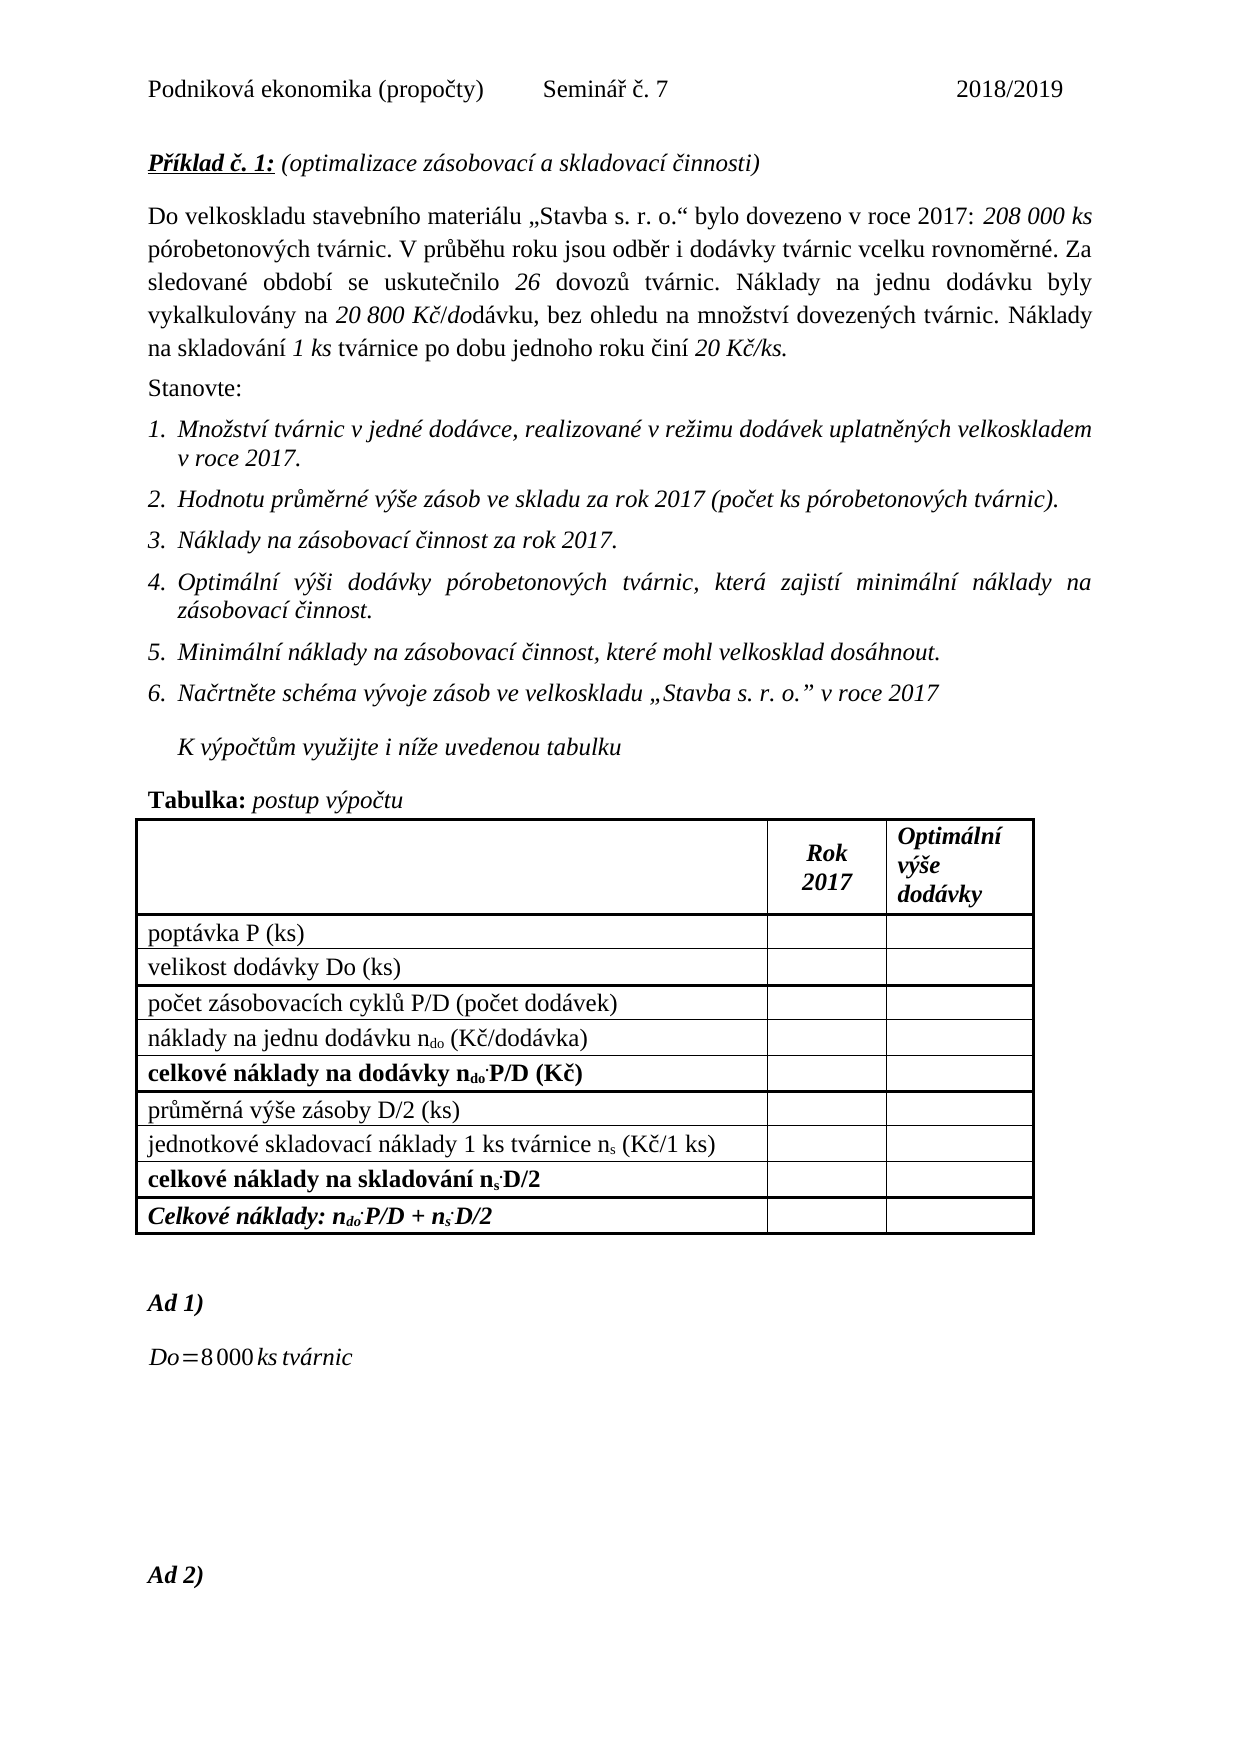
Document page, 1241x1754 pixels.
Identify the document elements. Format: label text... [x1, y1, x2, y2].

table_cell celkové náklady na skladování ns.D/2 [138, 1162, 767, 1196]
table_cell celkové náklady na dodávky ndo.P/D (Kč) [138, 1056, 767, 1090]
table_cell [887, 1162, 1032, 1196]
list Minimální náklady na zásobovací činnost, které mohl velkosklad dosáhnout. [148, 637, 1093, 665]
list Načrtněte schéma vývoje zásob ve velkoskladu „Stavba s. r. o.” v roce 2017 [148, 678, 1093, 707]
table_cell [768, 1056, 886, 1090]
table_cell poptávka P (ks) [138, 916, 767, 948]
text Stanovte: [148, 373, 1093, 402]
table_cell [768, 949, 886, 984]
text K výpočtům využijte i níže uvedenou tabulku [177, 732, 1093, 760]
table_cell [887, 1093, 1032, 1125]
table_cell [887, 1199, 1032, 1232]
table_cell [887, 1020, 1032, 1054]
text Ad 1) [148, 1288, 1093, 1317]
table_cell počet zásobovacích cyklů P/D (počet dodávek) [138, 987, 767, 1019]
table_cell [768, 1162, 886, 1196]
table_cell velikost dodávky Do (ks) [138, 949, 767, 984]
table_cell náklady na jednu dodávku ndo (Kč/dodávka) [138, 1020, 767, 1054]
list Náklady na zásobovací činnost za rok 2017. [148, 525, 1093, 554]
list Množství tvárnic v jedné dodávce, realizované v režimu dodávek uplatněných velkoskladem v roce 2017. [148, 414, 1093, 472]
table_cell Celkové náklady: ndo.P/D + ns.D/2 [138, 1199, 767, 1232]
table_cell [768, 1093, 886, 1125]
table_cell [887, 916, 1032, 948]
text Ad 2) [148, 1560, 1093, 1588]
table_cell [768, 1126, 886, 1161]
table_cell [887, 1056, 1032, 1090]
table_cell [887, 949, 1032, 984]
table_cell [887, 1126, 1032, 1161]
table_cell jednotkové skladovací náklady 1 ks tvárnice ns (Kč/1 ks) [138, 1126, 767, 1161]
table_cell [768, 1199, 886, 1232]
list Hodnotu průměrné výše zásob ve skladu za rok 2017 (počet ks pórobetonových tvárnic). [148, 484, 1093, 513]
table_header Rok 2017 [768, 821, 886, 913]
table_cell [768, 1020, 886, 1054]
text Do velkoskladu stavebního materiálu „Stavba s. r. o.“ bylo dovezeno v roce 2017: 208 000 ks pórobetonových tvárnic. V průběhu roku jsou odběr i dodávky tvárnic vcelku rovnoměrné. Za sledované období se uskutečnilo 26 dovozů tvárnic. Náklady na jednu dodávku byly vykalkulovány na 20 800 Kč/dodávku, bez ohledu na množství dovezených tvárnic. Náklady na skladování 1 ks tvárnice po dobu jednoho roku činí 20 Kč/ks. [148, 201, 1093, 362]
table_cell [768, 987, 886, 1019]
list Optimální výši dodávky pórobetonových tvárnic, která zajistí minimální náklady na zásobovací činnost. [148, 567, 1093, 624]
table_cell [887, 987, 1032, 1019]
text Příklad č. 1: (optimalizace zásobovací a skladovací činnosti) [148, 148, 1093, 176]
table_header [138, 821, 767, 913]
table_cell [768, 916, 886, 948]
table_header Optimální výše dodávky [887, 821, 1032, 913]
table_cell průměrná výše zásoby D/2 (ks) [138, 1093, 767, 1125]
text Tabulka: postup výpočtu [148, 785, 1093, 814]
